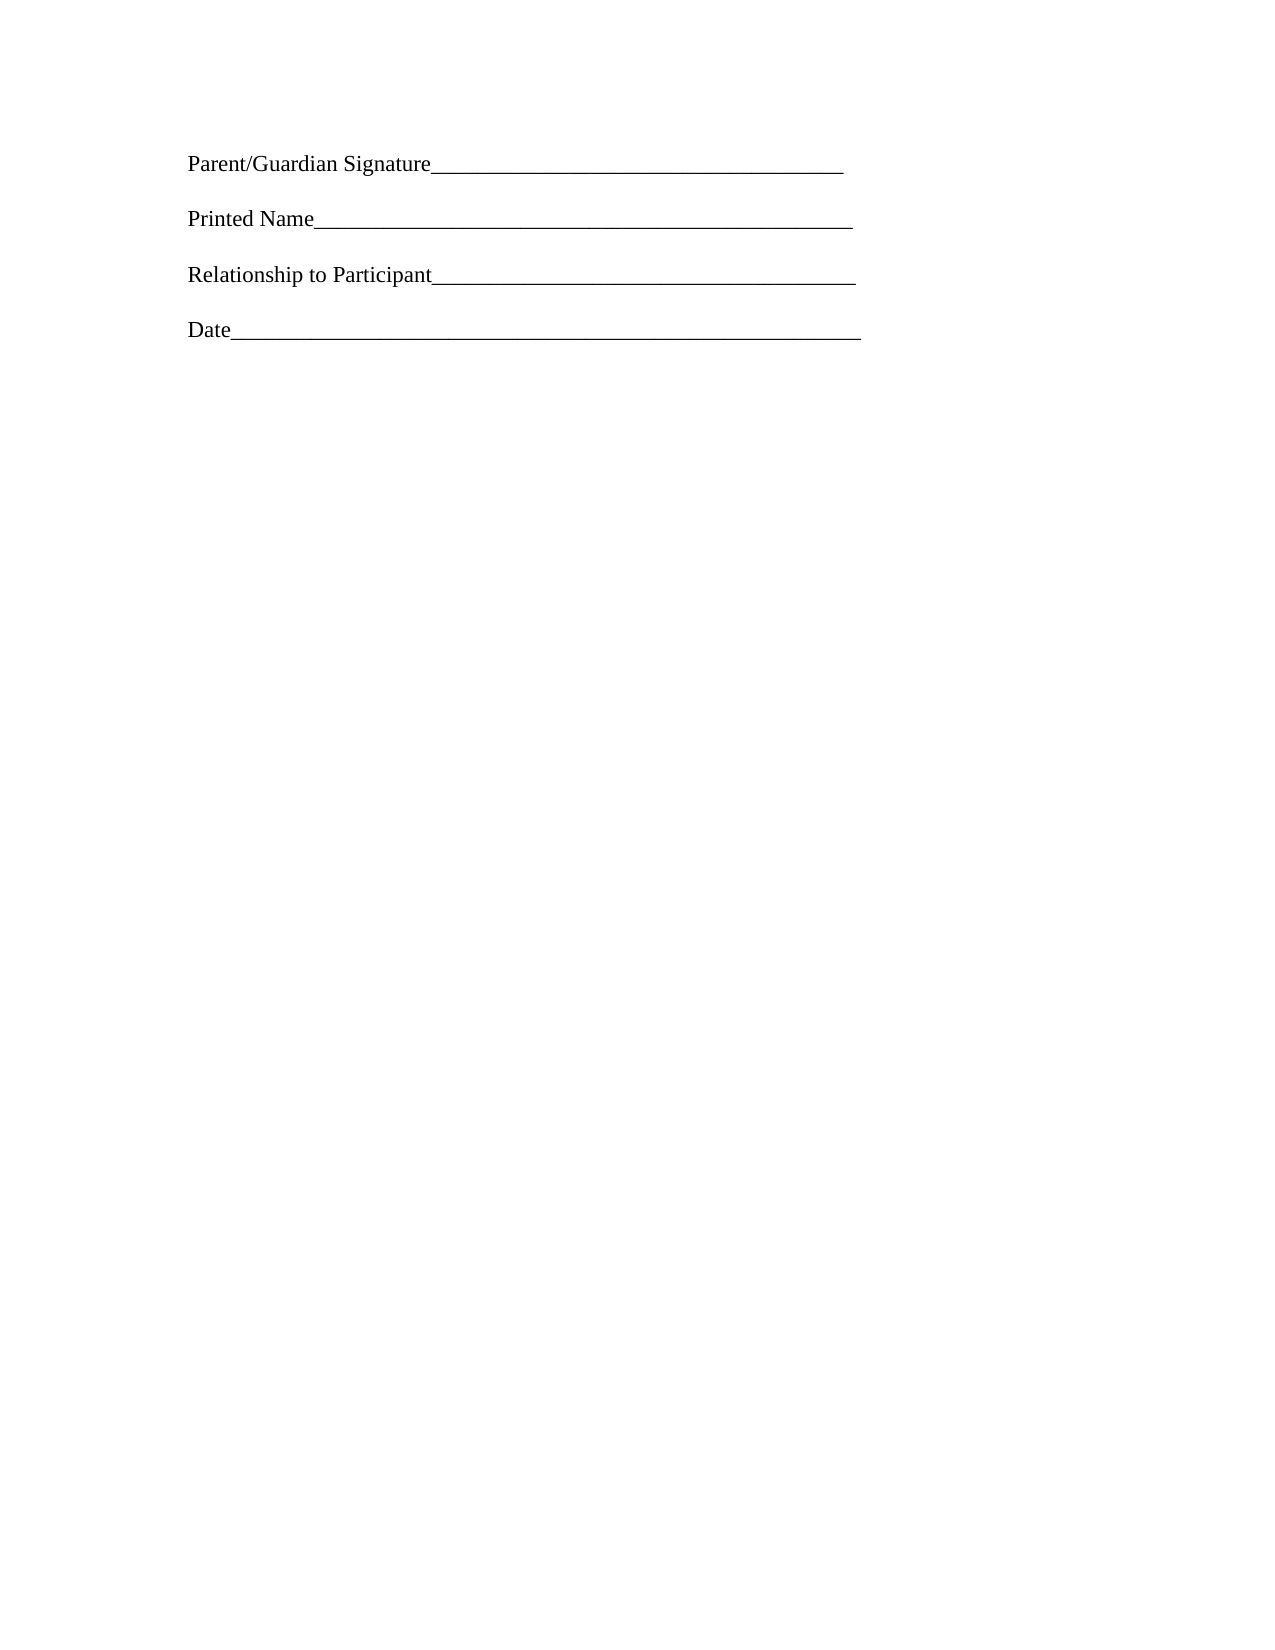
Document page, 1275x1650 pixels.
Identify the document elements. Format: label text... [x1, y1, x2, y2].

text Relationship to Participant_____________________________________ [187, 261, 1087, 287]
text Printed Name_______________________________________________ [187, 206, 1087, 232]
text Parent/Guardian Signature____________________________________ [187, 150, 1087, 176]
text Date_______________________________________________________ [187, 317, 1087, 343]
